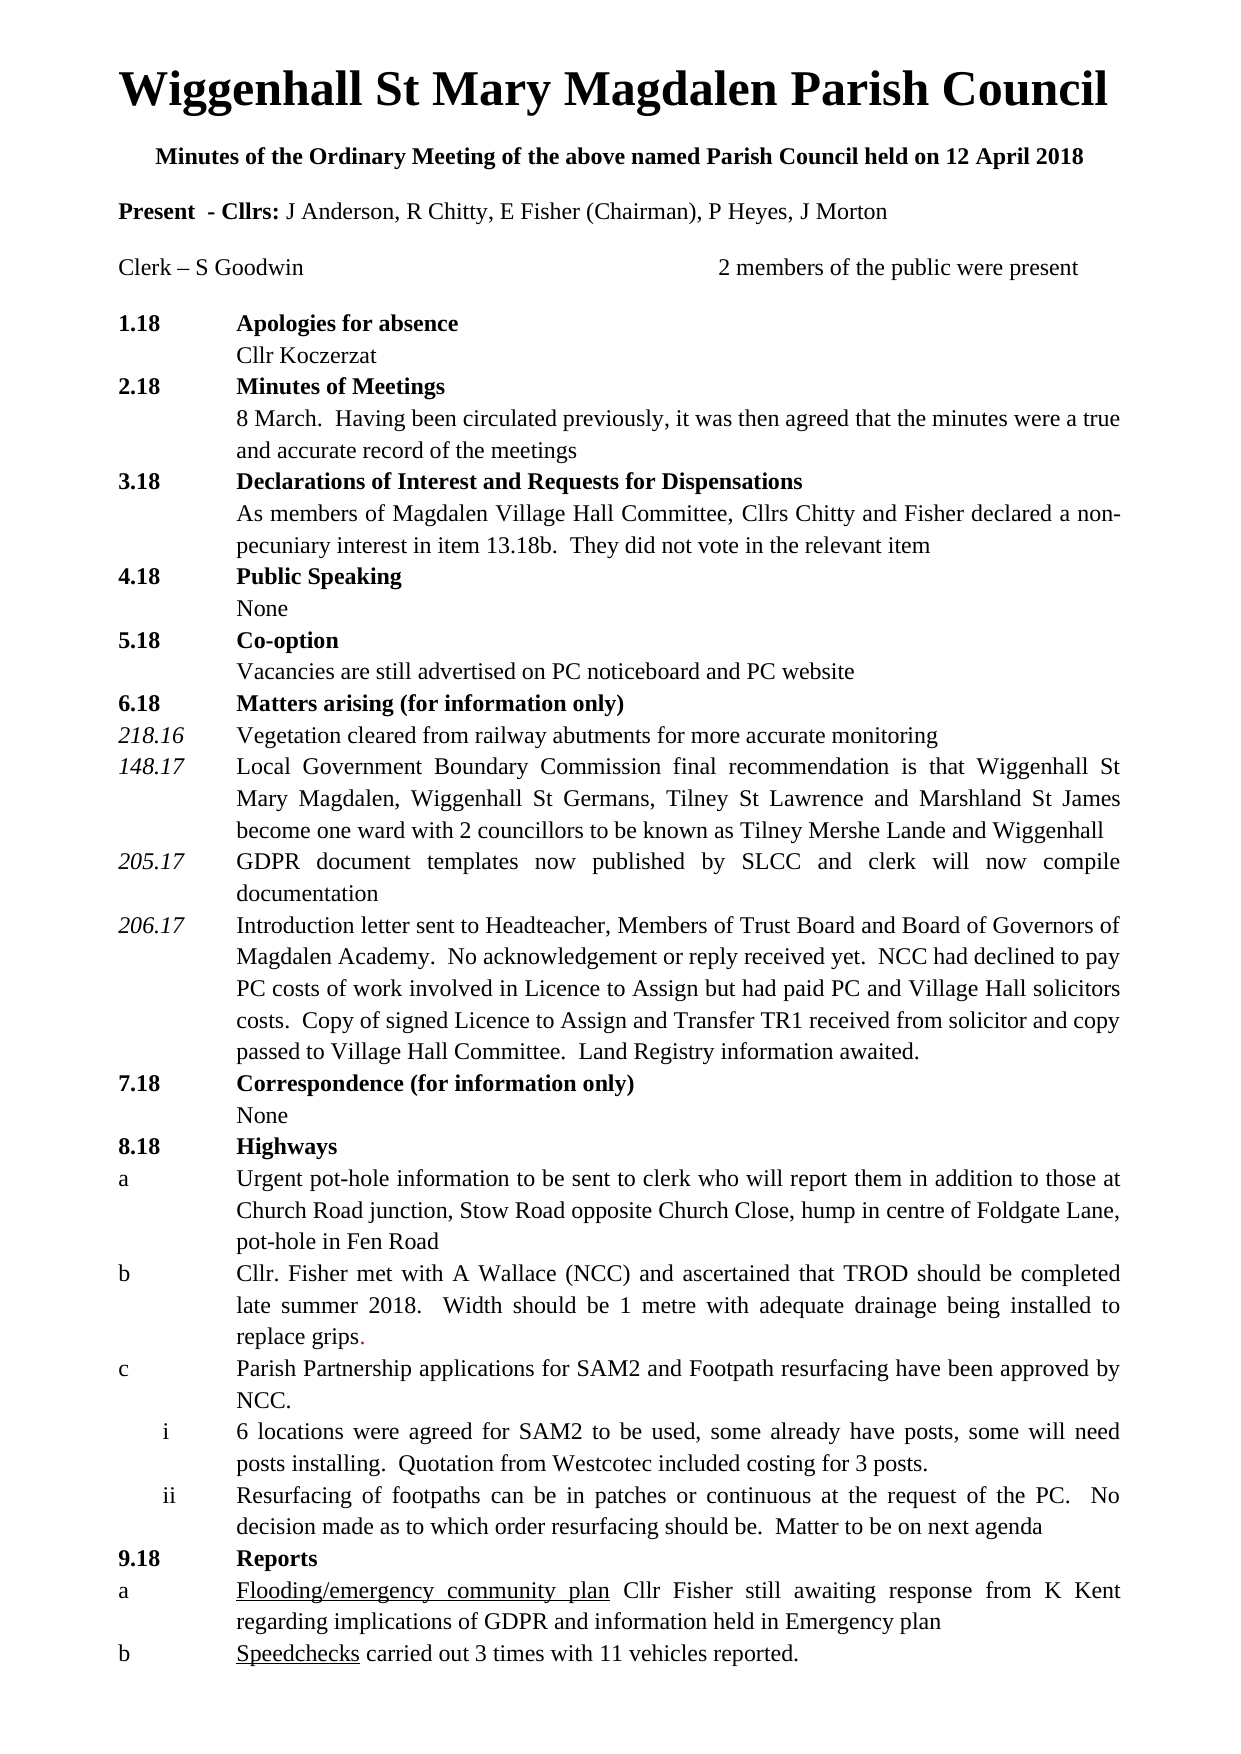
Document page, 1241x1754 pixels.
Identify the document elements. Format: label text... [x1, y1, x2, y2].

list Highways [118, 1132, 1122, 1160]
text 205.17 GDPR document templates now published by SLCC and clerk will now compile documentation [118, 847, 1122, 907]
text 218.16 Vegetation cleared from railway abutments for more accurate monitoring [118, 721, 1122, 748]
text As members of Magdalen Village Hall Committee, Cllrs Chitty and Fisher declared a non-pecuniary interest in item 13.18b. They did not vote in the relevant item [118, 499, 1122, 558]
list a Urgent pot-hole information to be sent to clerk who will report them in addition to those at Church Road junction, Stow Road opposite Church Close, hump in centre of Foldgate Lane, pot-hole in Fen Road [118, 1164, 1122, 1255]
list i 6 locations were agreed for SAM2 to be used, some already have posts, some will need posts installing. Quotation from Westcotec included costing for 3 posts. [162, 1417, 1122, 1477]
list Correspondence (for information only) [118, 1069, 1122, 1097]
text Present - Cllrs: J Anderson, R Chitty, E Fisher (Chairman), P Heyes, J Morton [118, 197, 1122, 225]
text b Speedchecks carried out 3 times with 11 vehicles reported. [118, 1639, 1122, 1667]
text 148.17 Local Government Boundary Commission final recommendation is that Wiggenhall St Mary Magdalen, Wiggenhall St Germans, Tilney St Lawrence and Marshland St James become one ward with 2 councillors to be known as Tilney Mershe Lande and Wiggenhall [118, 752, 1122, 843]
text Cllr Koczerzat [118, 341, 1122, 368]
text 8 March. Having been circulated previously, it was then agreed that the minutes were a true and accurate record of the meetings [118, 404, 1122, 463]
text 206.17 Introduction letter sent to Headteacher, Members of Trust Board and Board of Governors of Magdalen Academy. No acknowledgement or reply received yet. NCC had declined to pay PC costs of work involved in Licence to Assign but had paid PC and Village Hall solicitors costs. Copy of signed Licence to Assign and Transfer TR1 received from solicitor and copy passed to Village Hall Committee. Land Registry information awaited. [118, 911, 1122, 1065]
list ii Resurfacing of footpaths can be in patches or continuous at the request of the PC. No decision made as to which order resurfacing should be. Matter to be on next agenda [162, 1481, 1122, 1540]
text None [118, 1101, 1122, 1128]
text Wiggenhall St Mary Magdalen Parish Council [118, 58, 1122, 116]
text Vacancies are still advertised on PC noticeboard and PC website [118, 657, 1122, 685]
text Minutes of the Ordinary Meeting of the above named Parish Council held on 12 April 2018 [118, 142, 1122, 170]
text a Flooding/emergency community plan Cllr Fisher still awaiting response from K Kent regarding implications of GDPR and information held in Emergency plan [118, 1576, 1122, 1635]
list Apologies for absence [118, 309, 1122, 337]
list Public Speaking [118, 562, 1122, 590]
list Co-option [118, 626, 1122, 653]
list c Parish Partnership applications for SAM2 and Footpath resurfacing have been approved by NCC. [118, 1354, 1122, 1413]
text None [118, 594, 1122, 622]
list Minutes of Meetings [118, 372, 1122, 400]
list Declarations of Interest and Requests for Dispensations [118, 467, 1122, 495]
text Clerk – S Goodwin 2 members of the public were present [118, 253, 1122, 280]
list Matters arising (for information only) [118, 689, 1122, 717]
list b Cllr. Fisher met with A Wallace (NCC) and ascertained that TROD should be completed late summer 2018. Width should be 1 metre with adequate drainage being installed to replace grips. [118, 1259, 1122, 1350]
list Reports [118, 1544, 1122, 1572]
